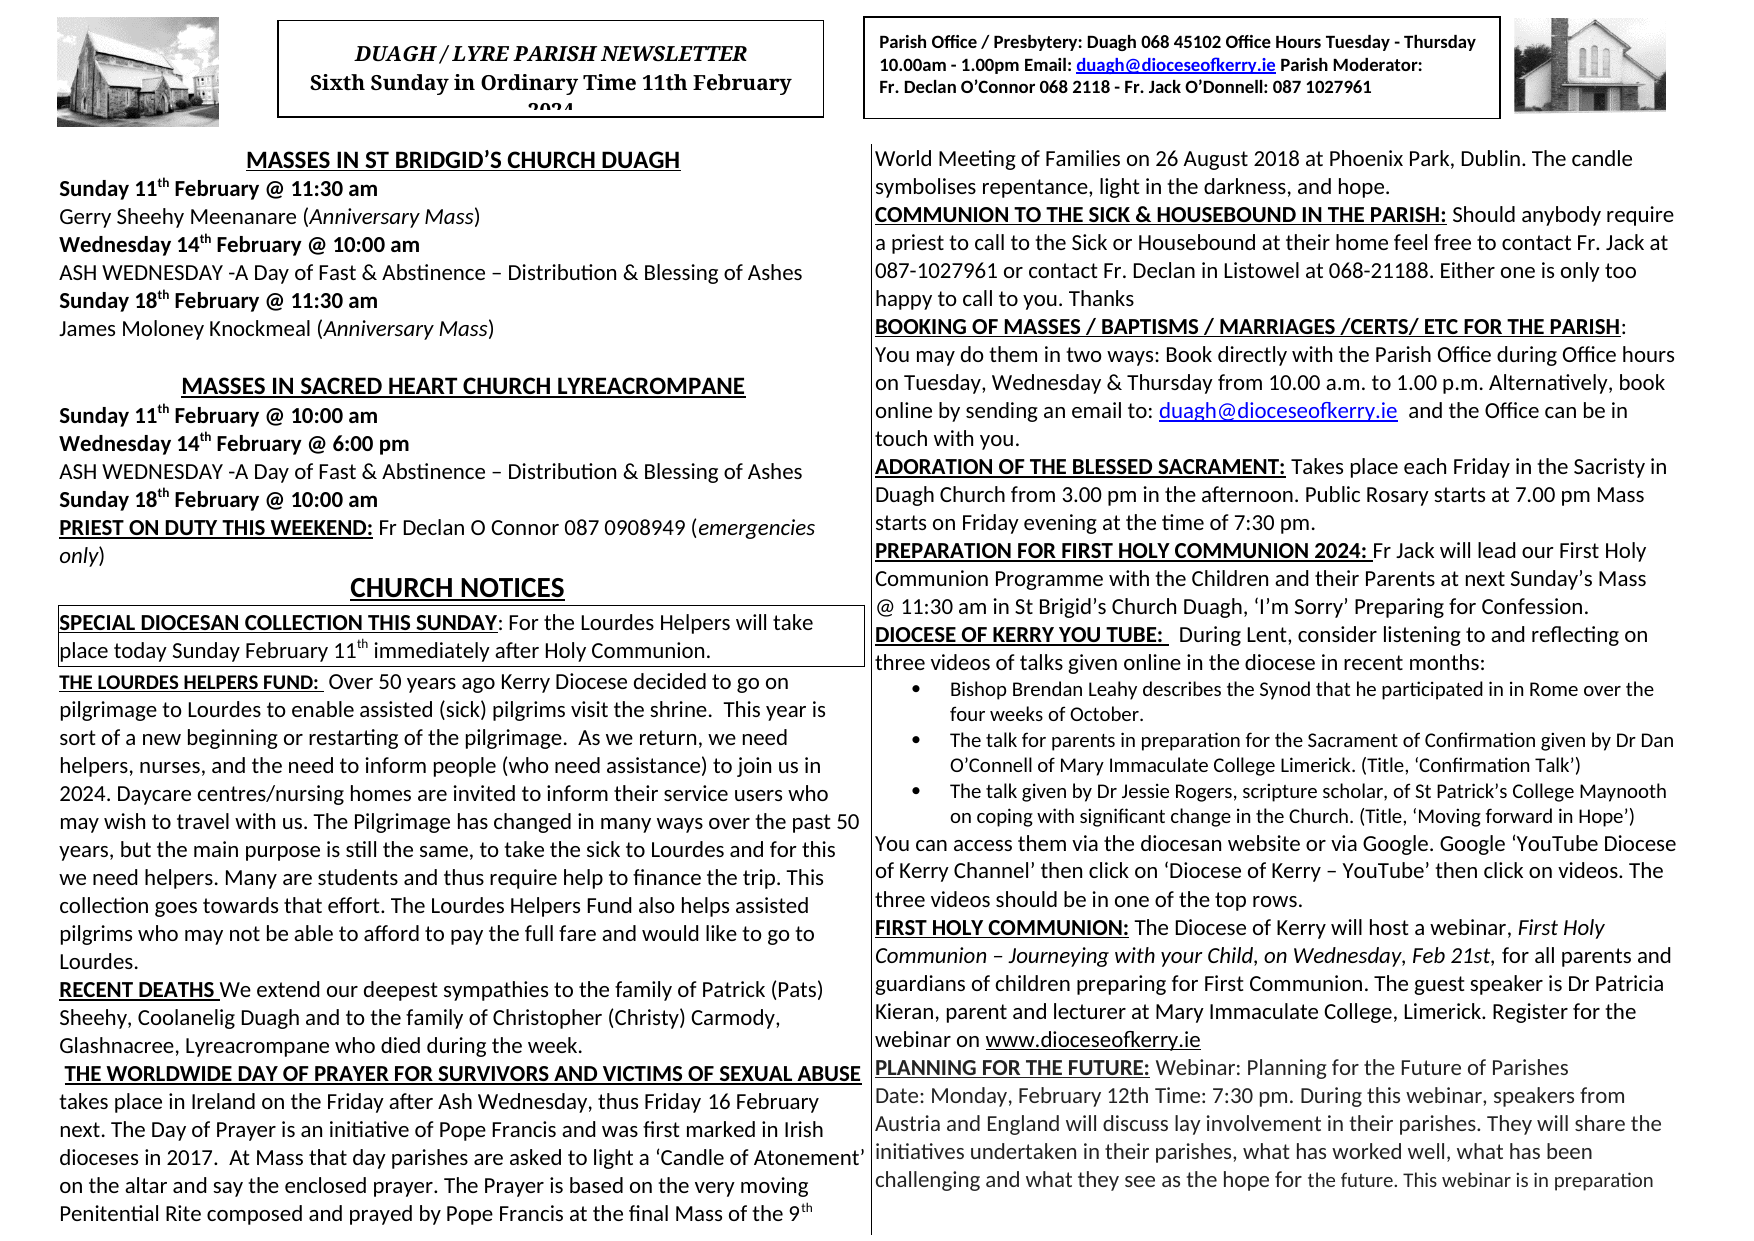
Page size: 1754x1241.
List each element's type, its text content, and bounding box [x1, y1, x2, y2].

list Bishop Brendan Leahy describes the Synod that he participated in in Rome over the four weeks of October. [912, 676, 1683, 727]
text Sunday 11th February @ 10:00 am [59, 401, 867, 429]
text PLANNING FOR THE FUTURE: Webinar: Planning for the Future of Parishes [875, 1053, 1683, 1081]
list The talk for parents in preparation for the Sacrament of Confirmation given by Dr Dan O’Connell of Mary Immaculate College Limerick. (Title, ‘Confirmation Talk’) [912, 727, 1683, 778]
text Wednesday 14th February @ 10:00 am [59, 230, 867, 258]
picture [57, 17, 219, 127]
text FIRST HOLY COMMUNION: The Diocese of Kerry will host a webinar, First Holy Communion – Journeying with your Child, on Wednesday, Feb 21st, for all parents and guardians of children preparing for First Communion. The guest speaker is Dr Patricia Kieran, parent and lecturer at Mary Immaculate College, Limerick. Register for the webinar on www.dioceseofkerry.ie [1201, 913, 1683, 1053]
text SPECIAL DIOCESAN COLLECTION THIS SUNDAY: For the Lourdes Helpers will take place today Sunday February 11th immediately after Holy Communion. [59, 606, 864, 666]
text BOOKING OF MASSES / BAPTISMS / MARRIAGES /CERTS/ ETC FOR THE PARISH: [875, 312, 1683, 340]
text THE WORLDWIDE DAY OF PRAYER FOR SURVIVORS AND VICTIMS OF SEXUAL ABUSE takes place in Ireland on the Friday after Ash Wednesday, thus Friday 16 February next. The Day of Prayer is an initiative of Pope Francis and was first marked in Irish dioceses in 2017. At Mass that day parishes are asked to light a ‘Candle of Atonement’ on the altar and say the enclosed prayer. The Prayer is based on the very moving Penitential Rite composed and prayed by Pope Francis at the final Mass of the 9th World Meeting of Families on 26 August 2018 at Phoenix Park, Dublin. The candle symbolises repentance, light in the darkness, and hope. [59, 1059, 867, 1227]
text James Moloney Knockmeal (Anniversary Mass) [59, 314, 867, 342]
text DIOCESE OF KERRY YOU TUBE: During Lent, consider listening to and reflecting on three videos of talks given online in the diocese in recent months: [875, 620, 1683, 676]
text Sunday 18th February @ 11:30 am [59, 286, 867, 314]
text RECENT DEATHS We extend our deepest sympathies to the family of Patrick (Pats) Sheehy, Coolanelig Duagh and to the family of Christopher (Christy) Carmody, Glashnacree, Lyreacrompane who died during the week. [59, 975, 867, 1059]
list The talk given by Dr Jessie Rogers, scripture scholar, of St Patrick’s College Maynooth on coping with significant change in the Church. (Title, ‘Moving forward in Hope’) [912, 778, 1683, 829]
text Wednesday 14th February @ 6:00 pm [59, 429, 867, 457]
text PREPARATION FOR FIRST HOLY COMMUNION 2024: Fr Jack will lead our First Holy Communion Programme with the Children and their Parents at next Sunday’s Mass @ 11:30 am in St Brigid’s Church Duagh, ‘I’m Sorry’ Preparing for Confession. [875, 536, 1671, 620]
text Sunday 18th February @ 10:00 am [59, 485, 867, 513]
text THE WORLDWIDE DAY OF PRAYER FOR SURVIVORS AND VICTIMS OF SEXUAL ABUSE takes place in Ireland on the Friday after Ash Wednesday, thus Friday 16 February next. The Day of Prayer is an initiative of Pope Francis and was first marked in Irish dioceses in 2017. At Mass that day parishes are asked to light a ‘Candle of Atonement’ on the altar and say the enclosed prayer. The Prayer is based on the very moving Penitential Rite composed and prayed by Pope Francis at the final Mass of the 9th World Meeting of Families on 26 August 2018 at Phoenix Park, Dublin. The candle symbolises repentance, light in the darkness, and hope. [875, 144, 1683, 200]
text ASH WEDNESDAY -A Day of Fast & Abstinence – Distribution & Blessing of Ashes [59, 258, 867, 286]
text CHURCH NOTICES [59, 569, 856, 605]
text MASSES IN ST BRIDGID’S CHURCH DUAGH [59, 144, 867, 174]
text MASSES IN SACRED HEART CHURCH LYREACROMPANE [59, 370, 867, 401]
text COMMUNION TO THE SICK & HOUSEBOUND IN THE PARISH: Should anybody require a priest to call to the Sick or Housebound at their home feel free to contact Fr. Jack at 087-1027961 or contact Fr. Declan in Listowel at 068-21188. Either one is only too happy to call to you. Thanks [875, 200, 1683, 312]
text PRIEST ON DUTY THIS WEEKEND: Fr Declan O Connor 087 0908949 (emergencies only) [59, 513, 856, 569]
text ASH WEDNESDAY -A Day of Fast & Abstinence – Distribution & Blessing of Ashes [59, 457, 867, 485]
text You may do them in two ways: Book directly with the Parish Office during Office hours on Tuesday, Wednesday & Thursday from 10.00 a.m. to 1.00 p.m. Alternatively, book online by sending an email to: duagh@dioceseofkerry.ie and the Office can be in touch with you. [875, 340, 1683, 452]
text Gerry Sheehy Meenanare (Anniversary Mass) [59, 202, 867, 230]
text Sunday 11th February @ 11:30 am [59, 174, 867, 202]
picture [1514, 18, 1666, 115]
text You can access them via the diocesan website or via Google. Google ‘YouTube Diocese of Kerry Channel’ then click on ‘Diocese of Kerry – YouTube’ then click on videos. The three videos should be in one of the top rows. [875, 829, 1683, 913]
text THE LOURDES HELPERS FUND: Over 50 years ago Kerry Diocese decided to go on pilgrimage to Lourdes to enable assisted (sick) pilgrims visit the shrine. This year is sort of a new beginning or restarting of the pilgrimage. As we return, we need helpers, nurses, and the need to inform people (who need assistance) to join us in 2024. Daycare centres/nursing homes are invited to inform their service users who may wish to travel with us. The Pilgrimage has changed in many ways over the past 50 years, but the main purpose is still the same, to take the sick to Lourdes and for this we need helpers. Many are students and thus require help to finance the trip. This collection goes towards that effort. The Lourdes Helpers Fund also helps assisted pilgrims who may not be able to afford to pay the full fare and would like to go to Lourdes. [59, 667, 867, 975]
text Adoration of the Blessed SACRAMENT: Takes place each Friday in the Sacristy in Duagh Church from 3.00 pm in the afternoon. Public Rosary starts at 7.00 pm Mass starts on Friday evening at the time of 7:30 pm. [875, 452, 1683, 536]
